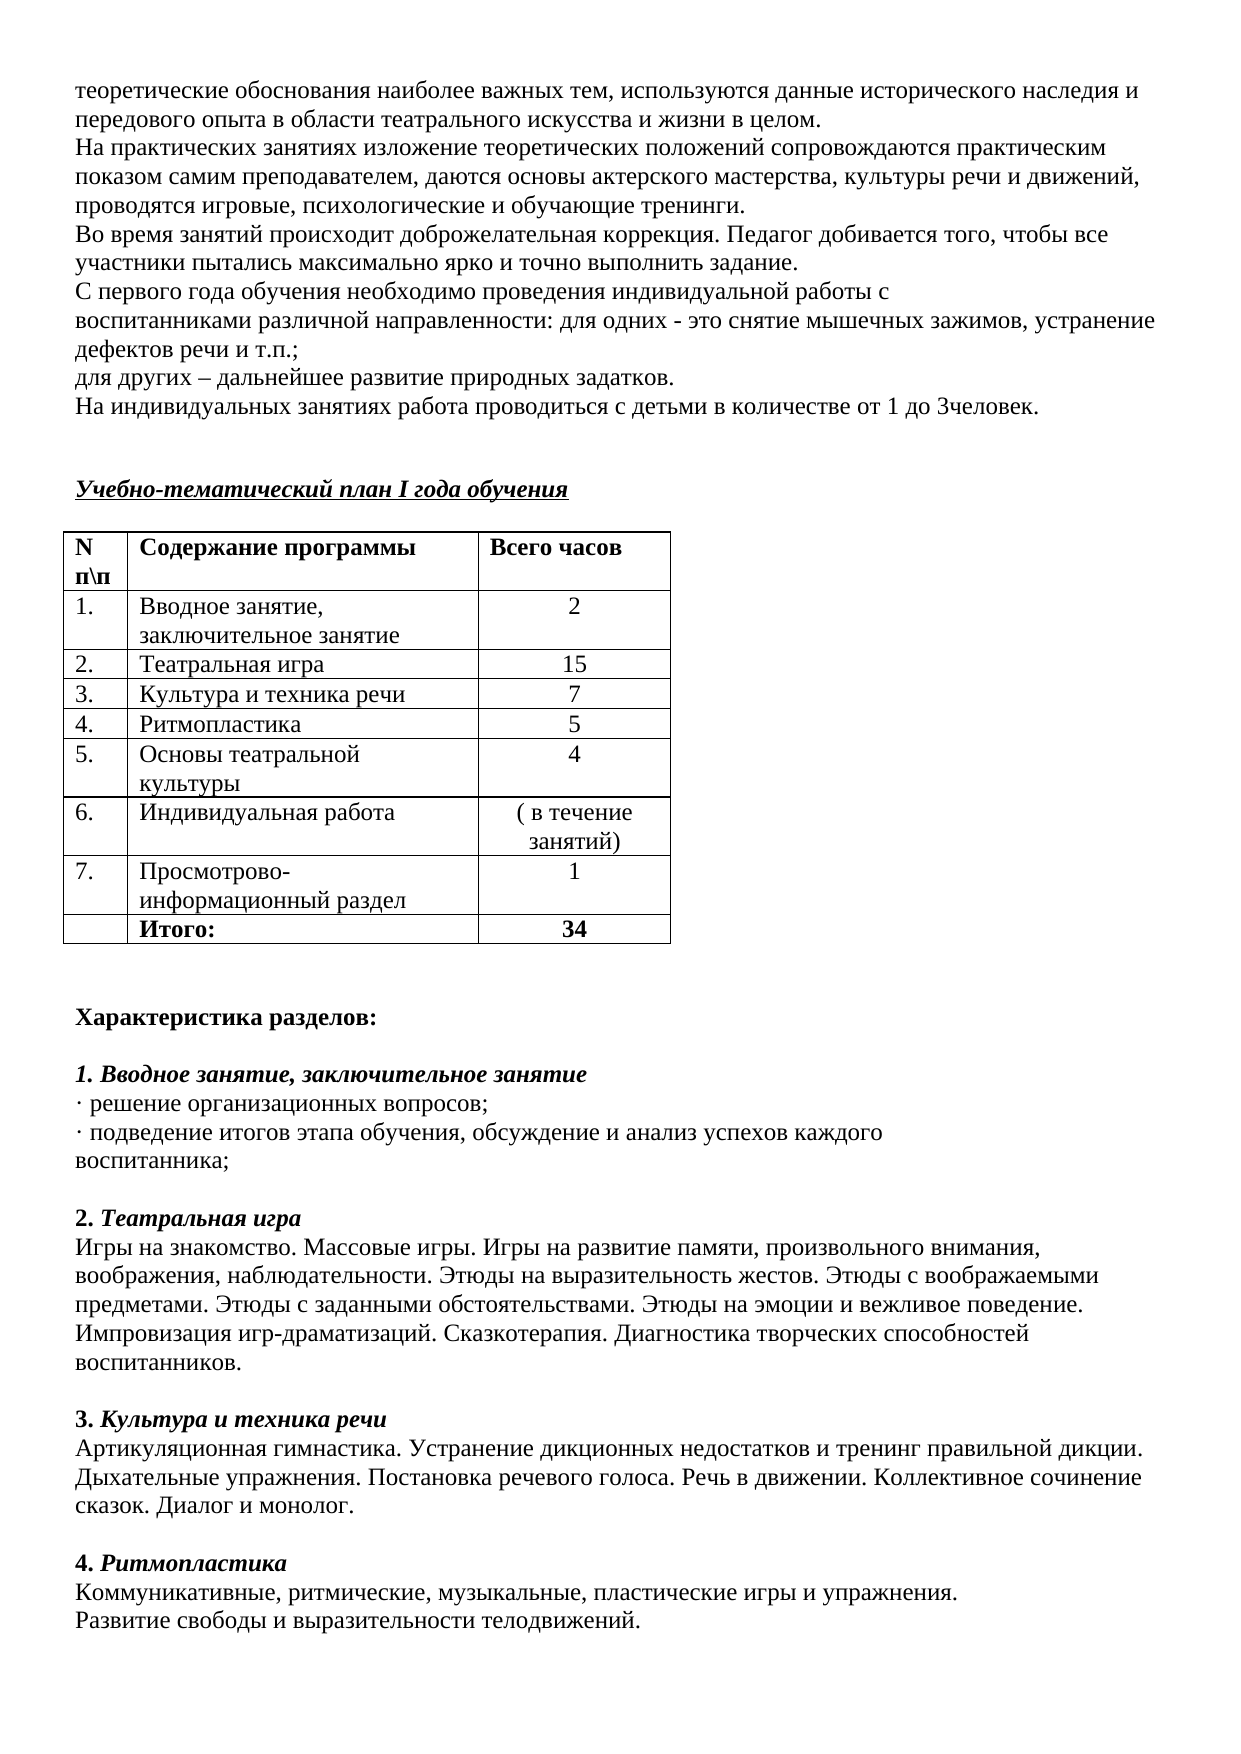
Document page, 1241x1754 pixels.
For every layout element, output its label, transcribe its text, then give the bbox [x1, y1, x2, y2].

table_cell 1 [479, 856, 670, 913]
text Во время занятий происходит доброжелательная коррекция. Педагог добивается того, чтобы все участники пытались максимально ярко и точно выполнить задание. [75, 219, 1165, 276]
text На практических занятиях изложение теоретических положений сопровождаются практическим показом самим преподавателем, даются основы актерского мастерства, культуры речи и движений, проводятся игровые, психологические и обучающие тренинги. [75, 132, 1165, 219]
text теоретические обоснования наиболее важных тем, используются данные исторического наследия и передового опыта в области театрального искусства и жизни в целом. [75, 75, 1165, 132]
text воспитанниками различной направленности: для одних - это снятие мышечных зажимов, устранение дефектов речи и т.п.; [75, 305, 1165, 362]
text · решение организационных вопросов; [75, 1088, 1165, 1117]
table_cell 3. [64, 679, 127, 708]
table_cell 15 [479, 650, 670, 678]
table_cell 1. [64, 591, 127, 648]
text 2. Театральная игра [75, 1203, 1165, 1232]
table_cell [64, 915, 127, 943]
table_cell Ритмопластика [128, 709, 478, 738]
table_cell 2 [479, 591, 670, 648]
text 4. Ритмопластика [75, 1548, 1165, 1577]
table_cell 34 [479, 915, 670, 943]
text Коммуникативные, ритмические, музыкальные, пластические игры и упражнения. [75, 1577, 1165, 1606]
table_cell 4. [64, 709, 127, 738]
text воспитанника; [75, 1146, 1165, 1174]
table_cell 5 [479, 709, 670, 738]
text 3. Культура и техника речи [75, 1404, 1165, 1433]
text Характеристика разделов: [75, 1002, 1165, 1031]
table_cell Театральная игра [128, 650, 478, 678]
table_cell 4 [479, 739, 670, 796]
text для других – дальнейшее развитие природных задатков. [75, 362, 1165, 391]
table_cell 7. [64, 856, 127, 913]
table_cell Основы театральной культуры [128, 739, 478, 796]
table_cell 7 [479, 679, 670, 708]
table_cell ( в течение занятий) [479, 798, 670, 855]
text Артикуляционная гимнастика. Устранение дикционных недостатков и тренинг правильной дикции. Дыхательные упражнения. Постановка речевого голоса. Речь в движении. Коллективное сочинение сказок. Диалог и монолог. [75, 1433, 1165, 1519]
table_cell Вводное занятие, заключительное занятие [128, 591, 478, 648]
table_cell 2. [64, 650, 127, 678]
table_cell Культура и техника речи [128, 679, 478, 708]
table_cell 6. [64, 798, 127, 855]
text Учебно-тематический план I года обучения [75, 474, 1165, 503]
text · подведение итогов этапа обучения, обсуждение и анализ успехов каждого [75, 1117, 1165, 1146]
table_header Содержание программы [128, 533, 478, 590]
table_header N п\п [64, 533, 127, 590]
table_cell Индивидуальная работа [128, 798, 478, 855]
table_cell Просмотрово-информационный раздел [128, 856, 478, 913]
table_cell Итого: [128, 915, 478, 943]
text Развитие свободы и выразительности телодвижений. [75, 1606, 1165, 1634]
table_cell 5. [64, 739, 127, 796]
text Игры на знакомство. Массовые игры. Игры на развитие памяти, произвольного внимания, воображения, наблюдательности. Этюды на выразительность жестов. Этюды с воображаемыми предметами. Этюды с заданными обстоятельствами. Этюды на эмоции и вежливое поведение. Импровизация игр-драматизаций. Сказкотерапия. Диагностика творческих способностей воспитанников. [75, 1232, 1165, 1376]
text С первого года обучения необходимо проведения индивидуальной работы с [75, 276, 1165, 305]
text 1. Вводное занятие, заключительное занятие [75, 1059, 1165, 1088]
table_header Всего часов [479, 533, 670, 590]
text На индивидуальных занятиях работа проводиться с детьми в количестве от 1 до 3человек. [75, 391, 1165, 420]
